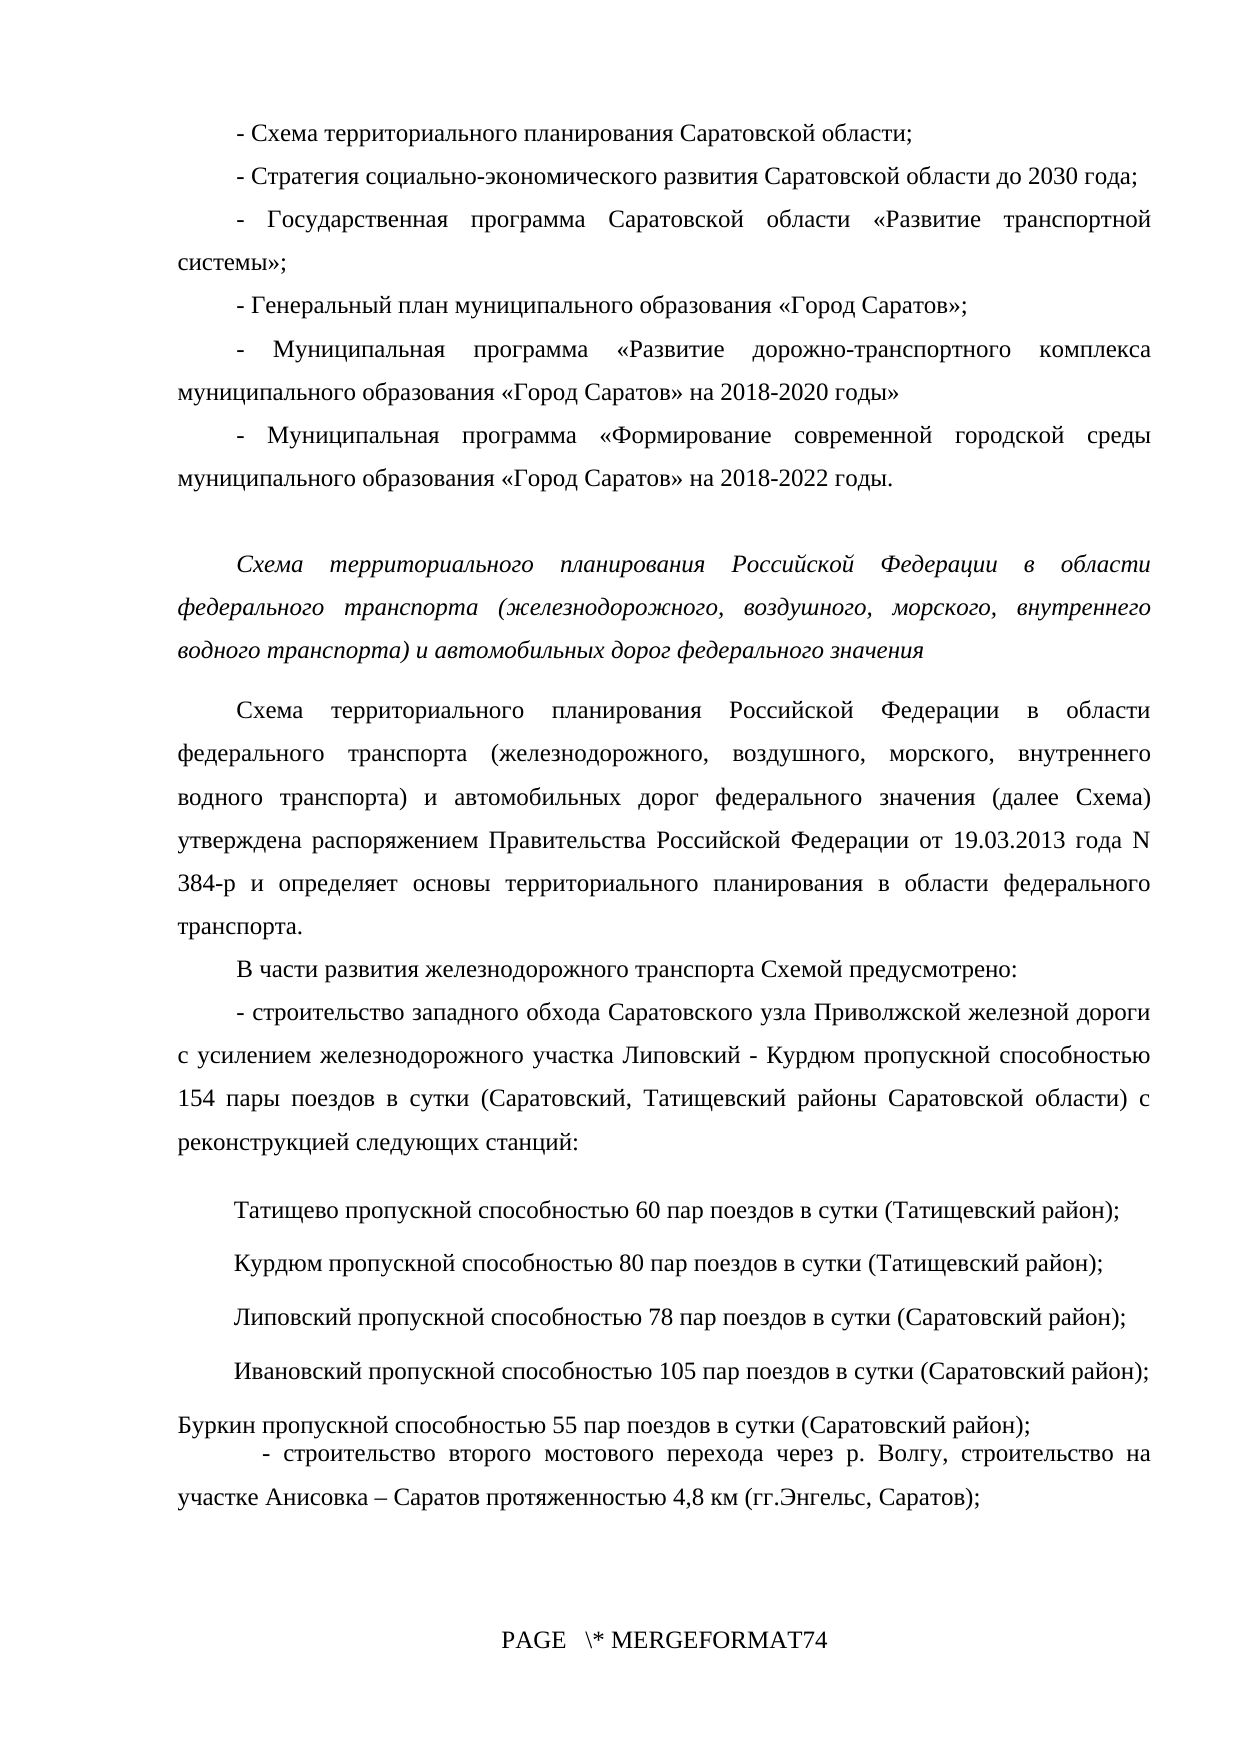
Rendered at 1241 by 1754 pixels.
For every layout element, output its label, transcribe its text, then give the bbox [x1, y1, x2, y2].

text - Схема территориального планирования Саратовской области; [177, 118, 1152, 147]
text Буркин пропускной способностью 55 пар поездов в сутки (Саратовский район); [177, 1410, 1152, 1438]
text Татищево пропускной способностью 60 пар поездов в сутки (Татищевский район); [177, 1195, 1152, 1223]
text - Муниципальная программа «Формирование современной городской среды муниципального образования «Город Саратов» на 2018-2022 годы. [177, 420, 1152, 492]
text Схема территориального планирования Российской Федерации в области федерального транспорта (железнодорожного, воздушного, морского, внутреннего водного транспорта) и автомобильных дорог федерального значения (далее Схема) утверждена распоряжением Правительства Российской Федерации от 19.03.2013 года N 384-р и определяет основы территориального планирования в области федерального транспорта. [177, 695, 1152, 940]
text - строительство западного обхода Саратовского узла Приволжской железной дороги с усилением железнодорожного участка Липовский - Курдюм пропускной способностью 154 пары поездов в сутки (Саратовский, Татищевский районы Саратовской области) с реконструкцией следующих станций: [177, 997, 1152, 1155]
text - Государственная программа Саратовской области «Развитие транспортной системы»; [177, 204, 1152, 276]
text Курдюм пропускной способностью 80 пар поездов в сутки (Татищевский район); [177, 1248, 1152, 1277]
text В части развития железнодорожного транспорта Схемой предусмотрено: [177, 954, 1152, 983]
text - Стратегия социально-экономического развития Саратовской области до 2030 года; [177, 161, 1152, 190]
text - Генеральный план муниципального образования «Город Саратов»; [177, 291, 1152, 319]
text - строительство второго мостового перехода через р. Волгу, строительство на участке Анисовка – Саратов протяженностью 4,8 км (гг.Энгельс, Саратов); [177, 1438, 1152, 1510]
text Схема территориального планирования Российской Федерации в области федерального транспорта (железнодорожного, воздушного, морского, внутреннего водного транспорта) и автомобильных дорог федерального значения [177, 549, 1152, 664]
text - Муниципальная программа «Развитие дорожно-транспортного комплекса муниципального образования «Город Саратов» на 2018-2020 годы» [177, 334, 1152, 406]
text Ивановский пропускной способностью 105 пар поездов в сутки (Саратовский район); [177, 1356, 1152, 1385]
text Липовский пропускной способностью 78 пар поездов в сутки (Саратовский район); [177, 1302, 1152, 1331]
